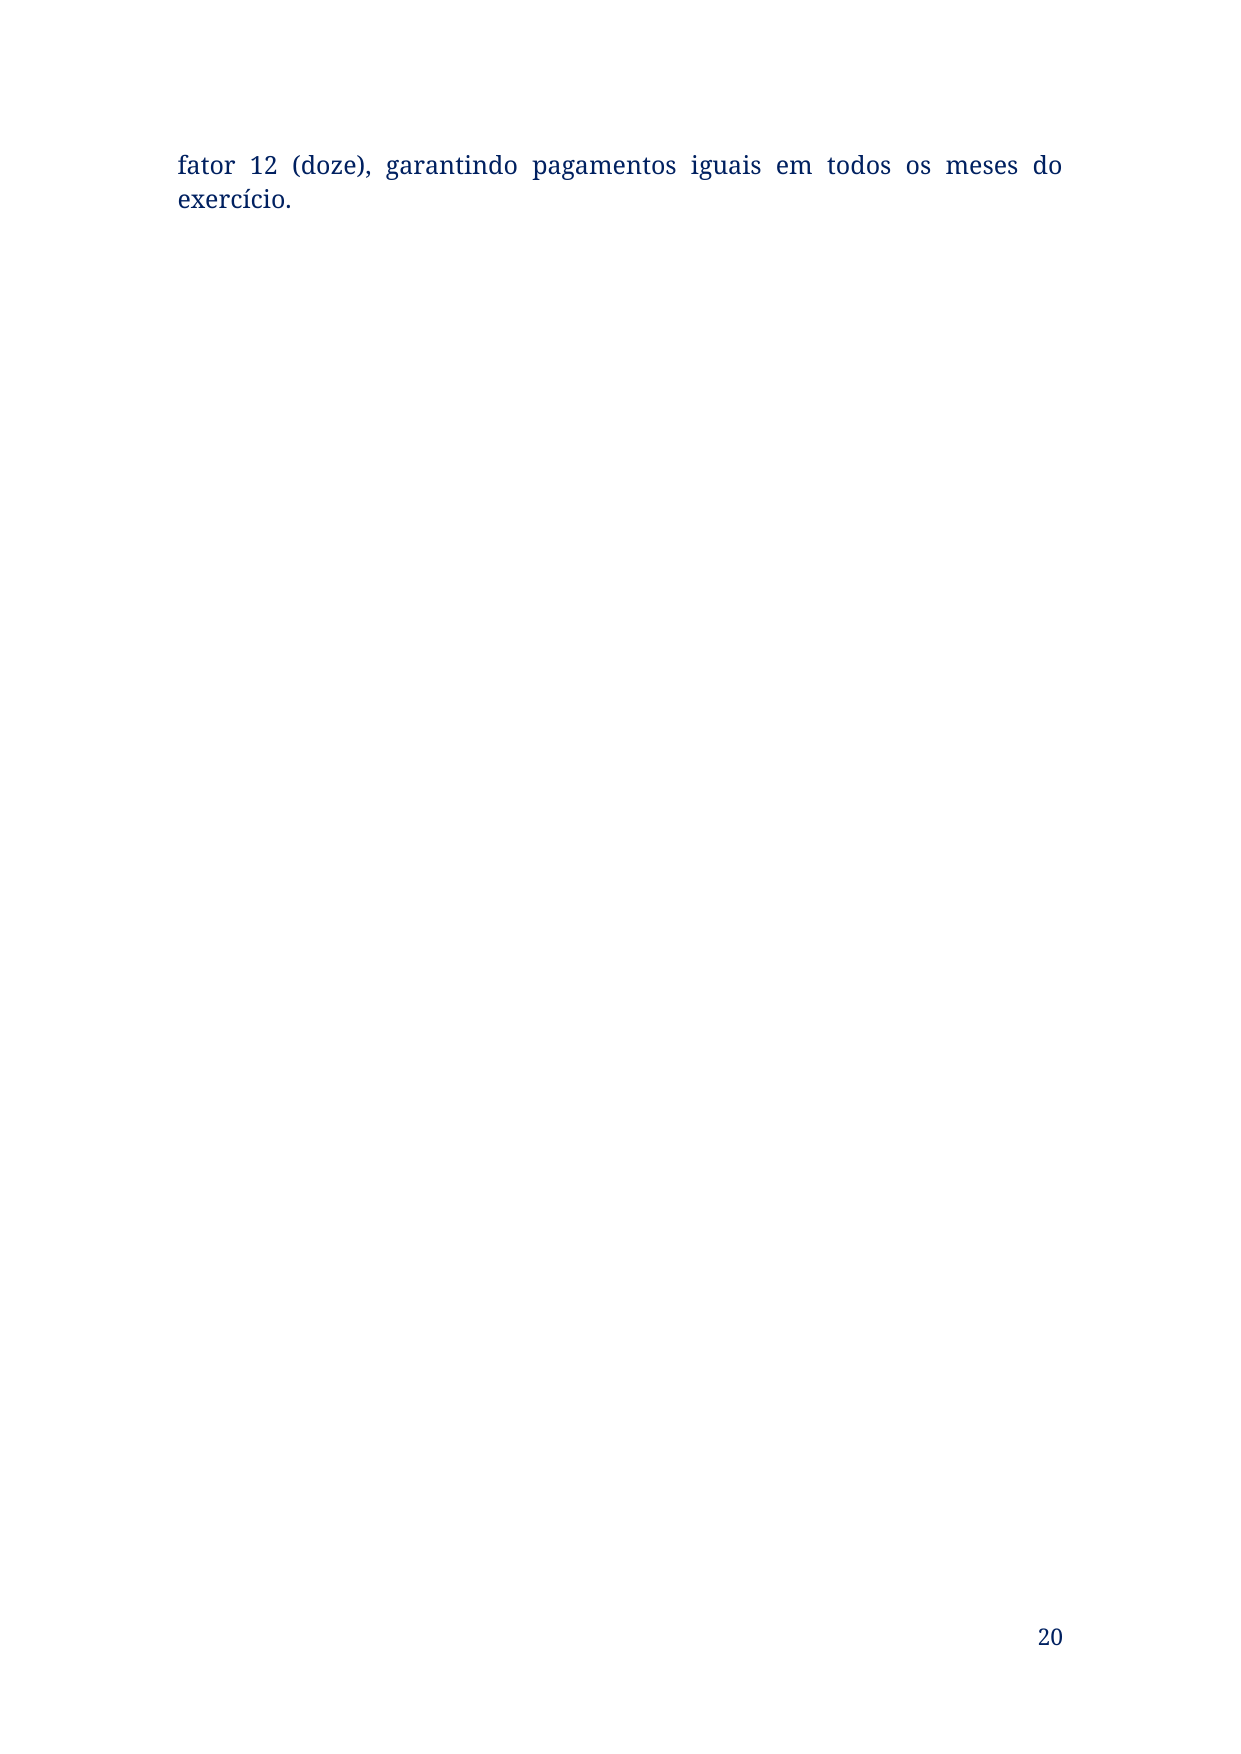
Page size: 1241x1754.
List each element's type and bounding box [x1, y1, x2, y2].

text [177, 148, 1063, 216]
